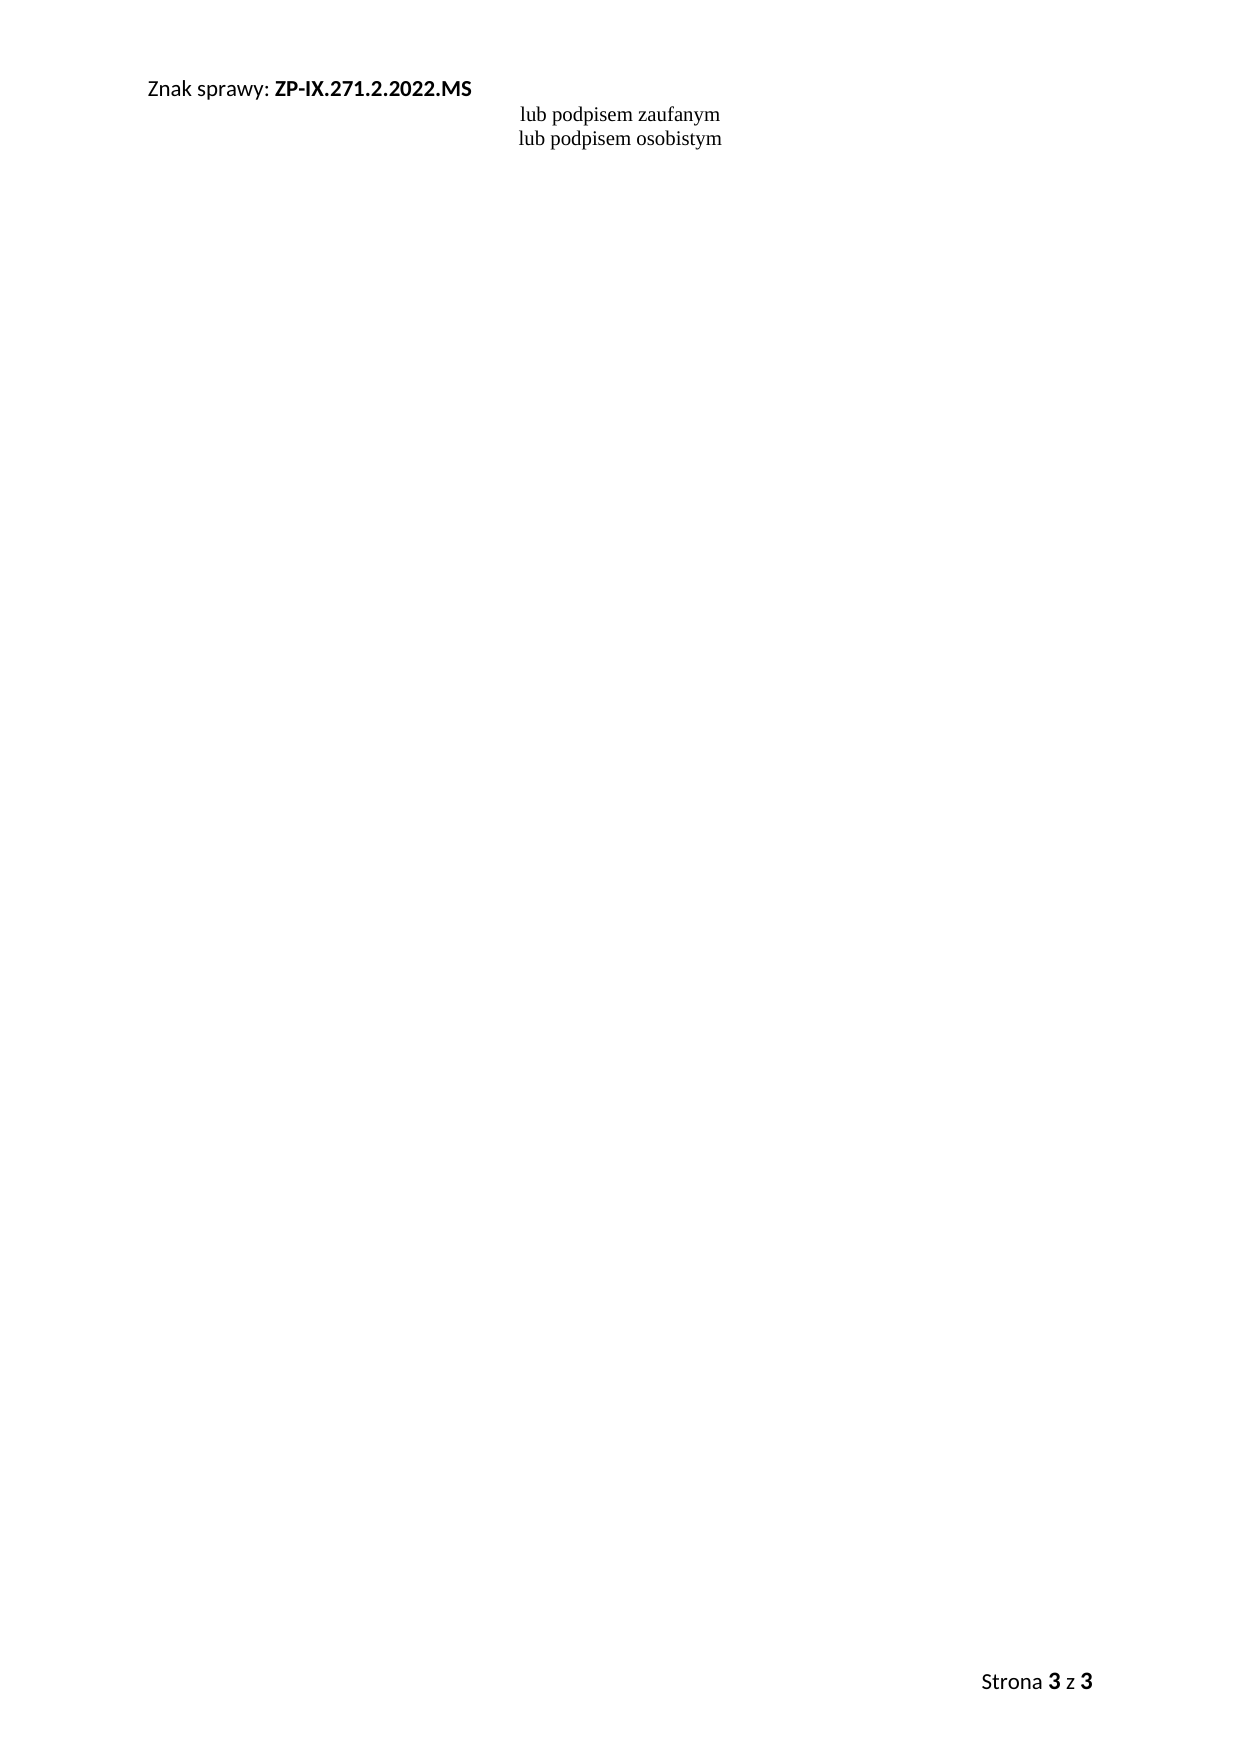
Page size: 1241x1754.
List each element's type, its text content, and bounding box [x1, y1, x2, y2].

text lub podpisem osobistym [148, 126, 1093, 150]
text lub podpisem zaufanym [148, 102, 1093, 126]
